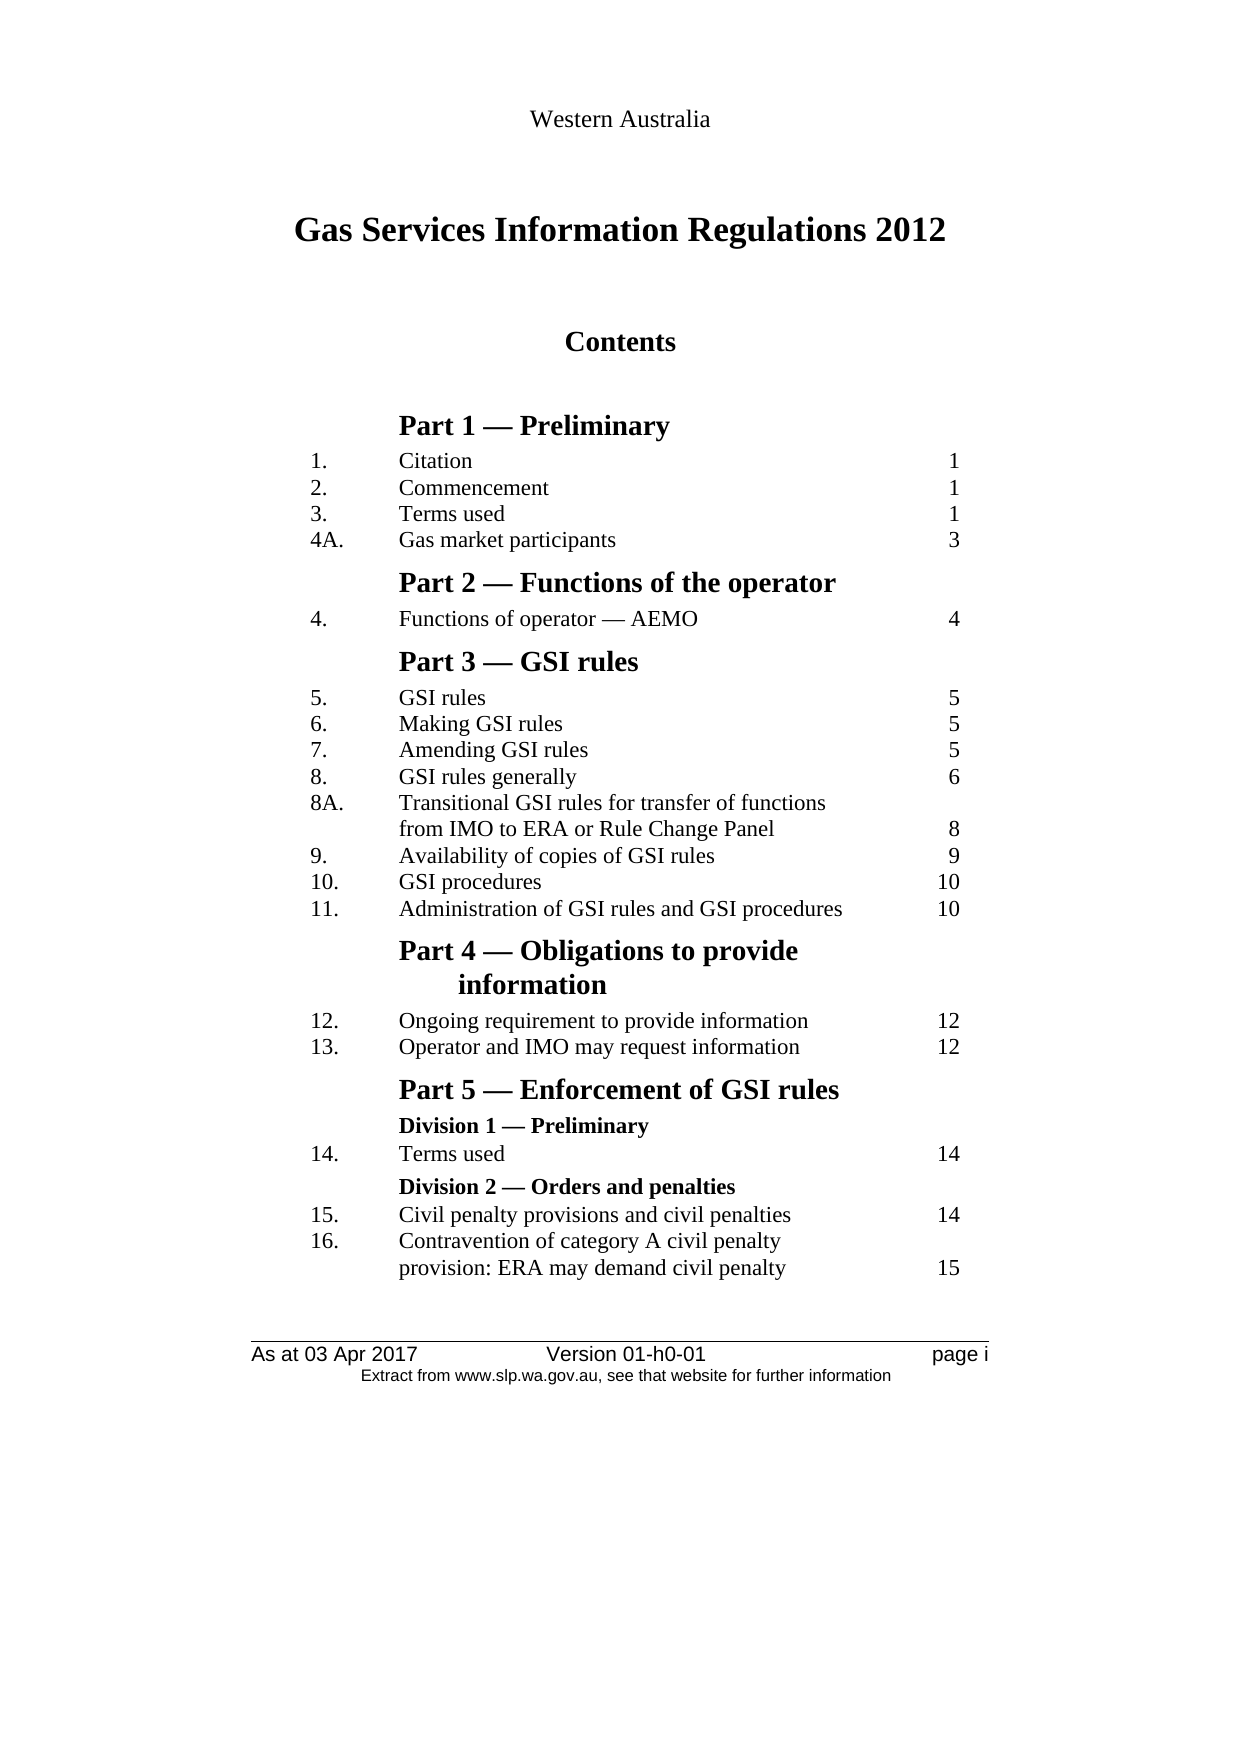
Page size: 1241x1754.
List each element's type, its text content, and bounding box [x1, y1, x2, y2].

text Gas Services Information Regulations 2012 [251, 208, 989, 249]
text 10. GSI procedures 10 [310, 868, 871, 894]
text Part 2 — Functions of the operator [399, 565, 871, 599]
text 7. Amending GSI rules 5 [310, 736, 871, 763]
text 15. Civil penalty provisions and civil penalties 14 [310, 1201, 871, 1228]
text 9. Availability of copies of GSI rules 9 [310, 842, 871, 868]
text 13. Operator and IMO may request information 12 [310, 1033, 871, 1059]
text Part 4 — Obligations to provide information [399, 933, 871, 1001]
text 3. Terms used 1 [310, 500, 871, 526]
text Part 1 — Preliminary [399, 408, 871, 441]
text 4A. Gas market participants 3 [310, 526, 871, 553]
text 11. Administration of GSI rules and GSI procedures 10 [310, 894, 871, 921]
text Division 2 — Orders and penalties [399, 1173, 871, 1199]
text 8A. Transitional GSI rules for transfer of functions from IMO to ERA or Rule Change Panel 8 [310, 789, 871, 842]
text Part 5 — Enforcement of GSI rules [399, 1072, 871, 1106]
text 6. Making GSI rules 5 [310, 710, 871, 736]
text Western Australia [251, 104, 989, 133]
text 12. Ongoing requirement to provide information 12 [310, 1007, 871, 1033]
text Contents [491, 324, 749, 358]
text Part 3 — GSI rules [399, 644, 871, 677]
text 1. Citation 1 [310, 447, 871, 474]
text 2. Commencement 1 [310, 474, 871, 500]
text 8. GSI rules generally 6 [310, 763, 871, 789]
text 16. Contravention of category A civil penalty provision: ERA may demand civil penalty 15 [310, 1228, 871, 1280]
text 4. Functions of operator — AEMO 4 [310, 605, 871, 631]
text 14. Terms used 14 [310, 1140, 871, 1167]
text 5. GSI rules 5 [310, 684, 871, 710]
text Division 1 — Preliminary [399, 1112, 871, 1138]
